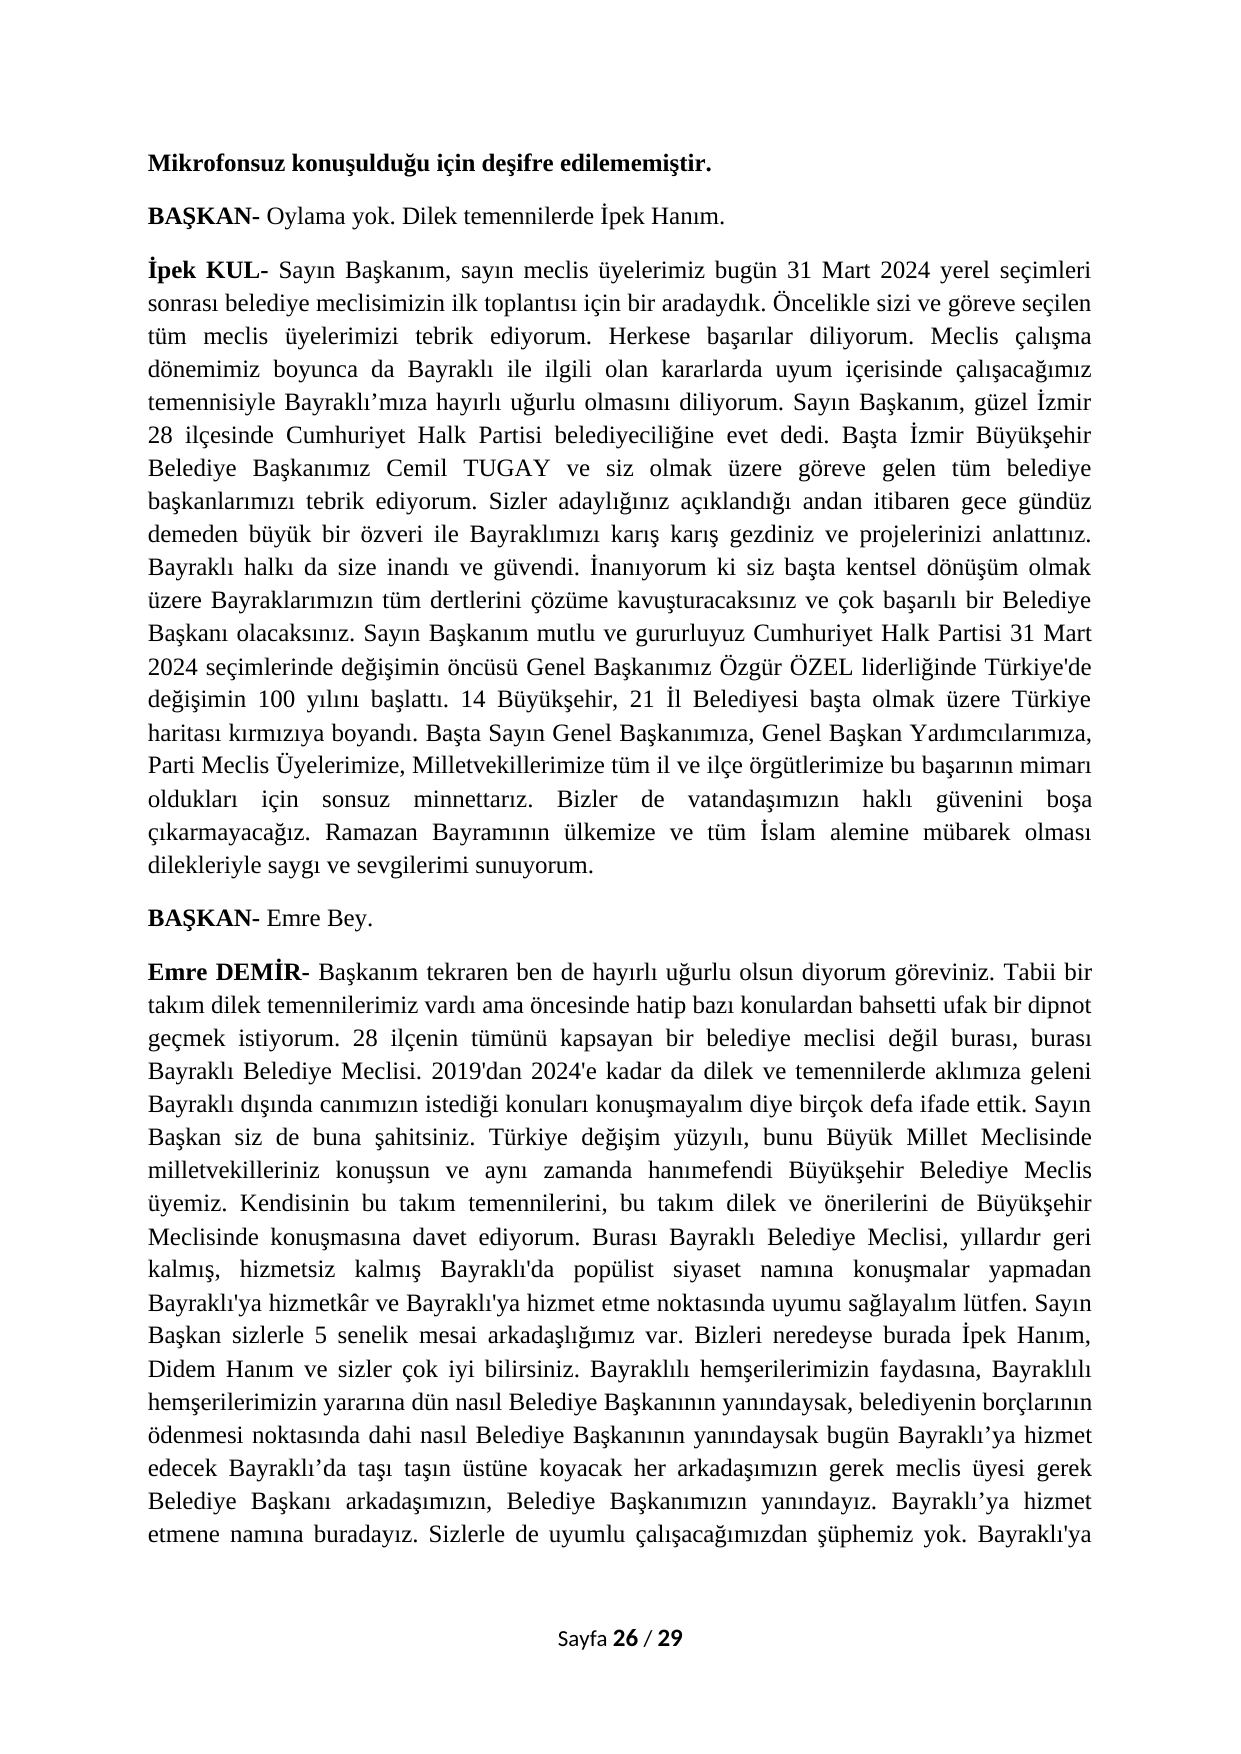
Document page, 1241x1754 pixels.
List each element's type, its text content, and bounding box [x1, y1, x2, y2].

text Mikrofonsuz konuşulduğu için deşifre edilememiştir. [148, 148, 1093, 176]
text İpek KUL- Sayın Başkanım, sayın meclis üyelerimiz bugün 31 Mart 2024 yerel seçimleri sonrası belediye meclisimizin ilk toplantısı için bir aradaydık. Öncelikle sizi ve göreve seçilen tüm meclis üyelerimizi tebrik ediyorum. Herkese başarılar diliyorum. Meclis çalışma dönemimiz boyunca da Bayraklı ile ilgili olan kararlarda uyum içerisinde çalışacağımız temennisiyle Bayraklı’mıza hayırlı uğurlu olmasını diliyorum. Sayın Başkanım, güzel İzmir 28 ilçesinde Cumhuriyet Halk Partisi belediyeciliğine evet dedi. Başta İzmir Büyükşehir Belediye Başkanımız Cemil TUGAY ve siz olmak üzere göreve gelen tüm belediye başkanlarımızı tebrik ediyorum. Sizler adaylığınız açıklandığı andan itibaren gece gündüz demeden büyük bir özveri ile Bayraklımızı karış karış gezdiniz ve projelerinizi anlattınız. Bayraklı halkı da size inandı ve güvendi. İnanıyorum ki siz başta kentsel dönüşüm olmak üzere Bayraklarımızın tüm dertlerini çözüme kavuşturacaksınız ve çok başarılı bir Belediye Başkanı olacaksınız. Sayın Başkanım mutlu ve gururluyuz Cumhuriyet Halk Partisi 31 Mart 2024 seçimlerinde değişimin öncüsü Genel Başkanımız Özgür ÖZEL liderliğinde Türkiye'de değişimin 100 yılını başlattı. 14 Büyükşehir, 21 İl Belediyesi başta olmak üzere Türkiye haritası kırmızıya boyandı. Başta Sayın Genel Başkanımıza, Genel Başkan Yardımcılarımıza, Parti Meclis Üyelerimize, Milletvekillerimize tüm il ve ilçe örgütlerimize bu başarının mimarı oldukları için sonsuz minnettarız. Bizler de vatandaşımızın haklı güvenini boşa çıkarmayacağız. Ramazan Bayramının ülkemize ve tüm İslam alemine mübarek olması dilekleriyle saygı ve sevgilerimi sunuyorum. [148, 255, 1093, 878]
text BAŞKAN- Oylama yok. Dilek temennilerde İpek Hanım. [148, 201, 1093, 230]
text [148, 957, 1093, 1547]
text BAŞKAN- Emre Bey. [148, 903, 1093, 932]
